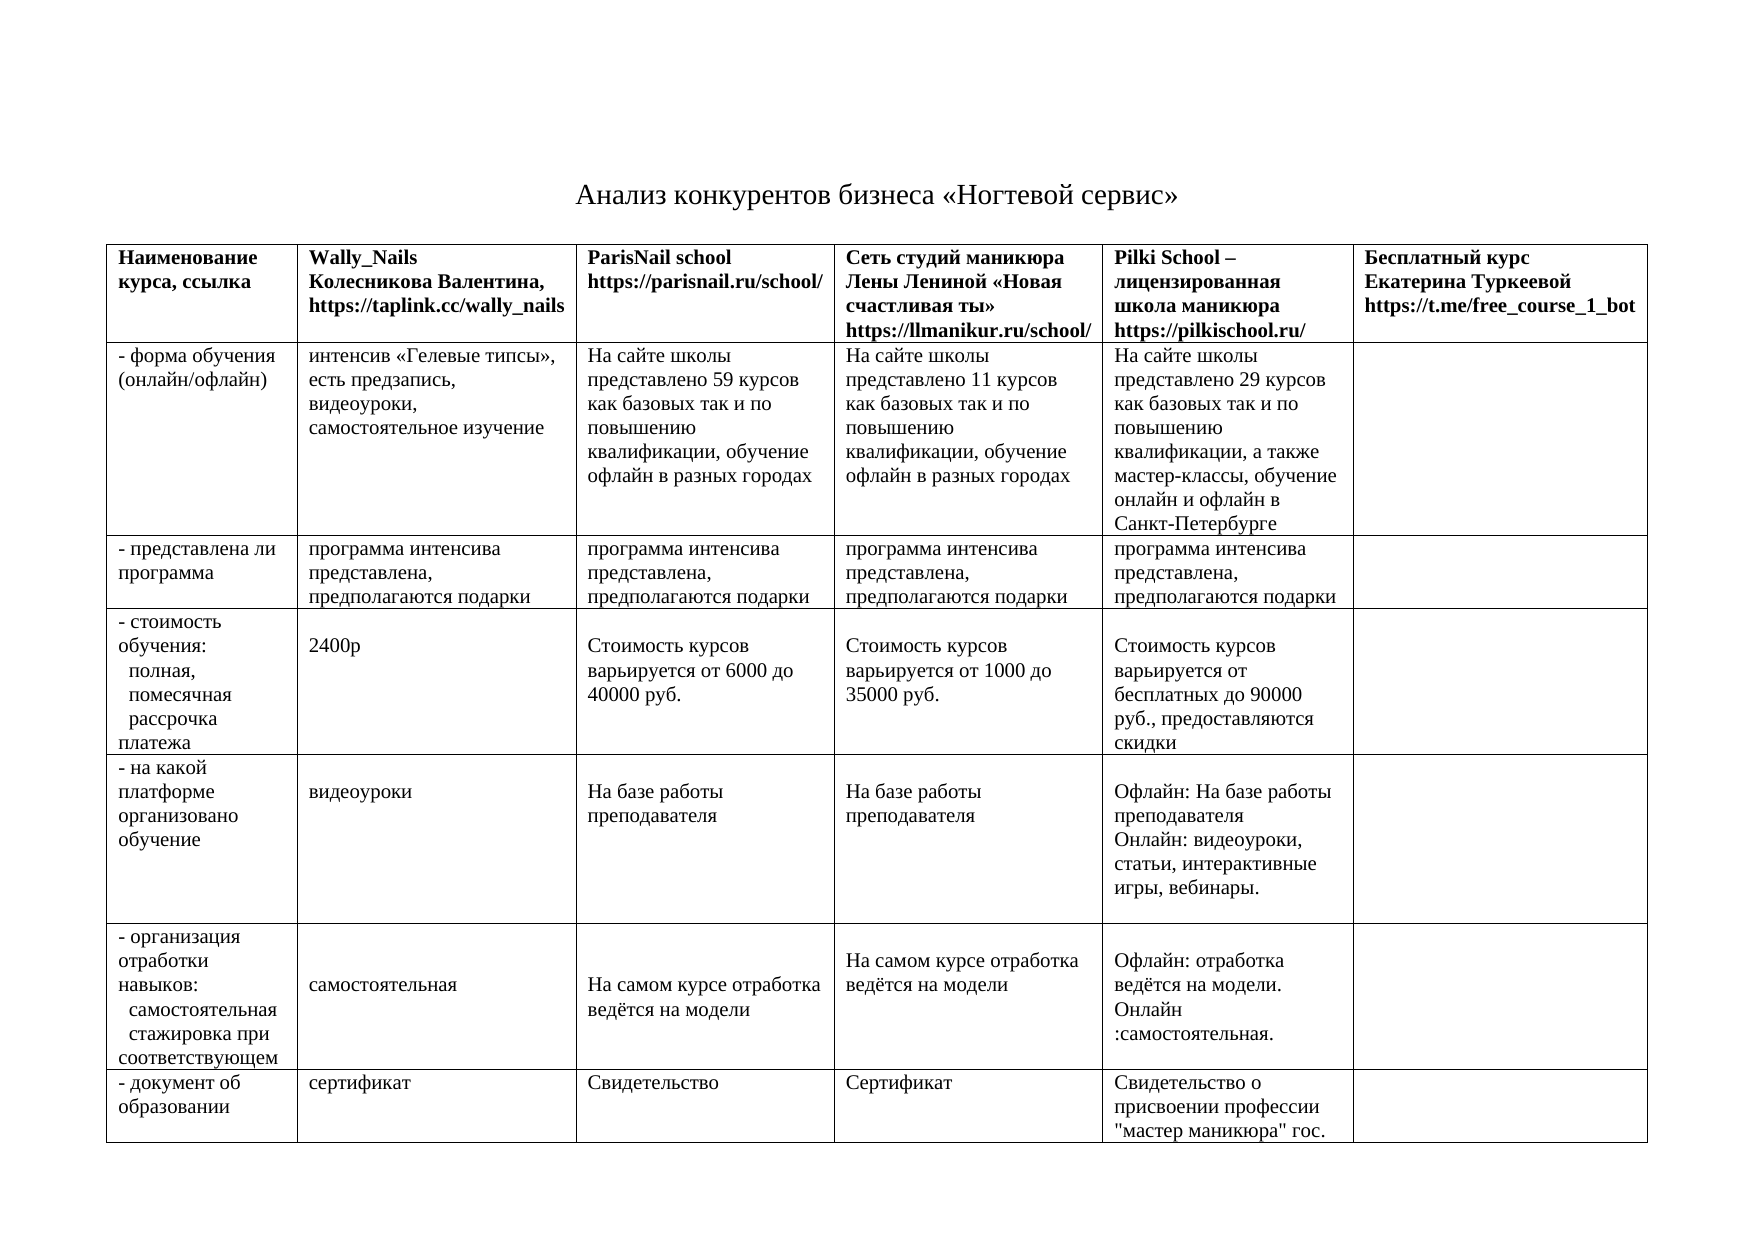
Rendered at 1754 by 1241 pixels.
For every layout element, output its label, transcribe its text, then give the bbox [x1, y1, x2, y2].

table_cell 2400р [298, 609, 576, 754]
table_cell интенсив «Гелевые типсы», есть предзапись, видеоуроки, самостоятельное изучение [298, 343, 576, 535]
table_cell - форма обучения (онлайн/офлайн) [107, 343, 297, 535]
table_cell На базе работы преподавателя [835, 755, 1102, 923]
table_cell [1354, 924, 1647, 1069]
table_header Wally_Nails Колесникова Валентина, https://taplink.cc/wally_nails [298, 245, 576, 342]
table_header Сеть студий маникюра Лены Лениной «Новая счастливая ты» https://llmanikur.ru/school/ [835, 245, 1102, 342]
table_cell - представлена ли программа [107, 536, 297, 608]
table_cell На самом курсе отработка ведётся на модели [577, 924, 834, 1069]
table_cell На самом курсе отработка ведётся на модели [835, 924, 1102, 1069]
table_cell [1354, 609, 1647, 754]
table_cell сертификат [298, 1070, 576, 1142]
table_cell видеоуроки [298, 755, 576, 923]
table_cell программа интенсива представлена, предполагаются подарки [1103, 536, 1353, 608]
table_cell самостоятельная [298, 924, 576, 1069]
table_cell На сайте школы представлено 29 курсов как базовых так и по повышению квалификации, а также мастер-классы, обучение онлайн и офлайн в Санкт-Петербурге [1103, 343, 1353, 535]
table_cell Офлайн: На базе работы преподавателя Онлайн: видеоуроки, статьи, интерактивные игры, вебинары. [1103, 755, 1353, 923]
table_cell программа интенсива представлена, предполагаются подарки [835, 536, 1102, 608]
table_cell - на какой платформе организовано обучение [107, 755, 297, 923]
table_header ParisNail school https://parisnail.ru/school/ [577, 245, 834, 342]
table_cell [107, 1070, 297, 1142]
table_header Бесплатный курс Екатерина Туркеевой https://t.me/free_course_1_bot [1354, 245, 1647, 342]
table_cell На сайте школы представлено 59 курсов как базовых так и по повышению квалификации, обучение офлайн в разных городах [577, 343, 834, 535]
table_header Pilki School – лицензированная школа маникюра https://pilkischool.ru/ [1103, 245, 1353, 342]
table_cell [1354, 1070, 1647, 1142]
table_cell [1354, 536, 1647, 608]
table_cell На базе работы преподавателя [577, 755, 834, 923]
table_cell Стоимость курсов варьируется от 1000 до 35000 руб. [835, 609, 1102, 754]
table_cell - стоимость обучения: полная, помесячная рассрочка платежа [107, 609, 297, 754]
text Анализ конкурентов бизнеса «Ногтевой сервис» [118, 177, 1636, 211]
table_cell Офлайн: отработка ведётся на модели. Онлайн:самостоятельная. [1103, 924, 1353, 1069]
table_cell Стоимость курсов варьируется от бесплатных до 90000 руб., предоставляются скидки [1103, 609, 1353, 754]
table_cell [1103, 1070, 1353, 1142]
table_cell Стоимость курсов варьируется от 6000 до 40000 руб. [577, 609, 834, 754]
table_cell [1354, 343, 1647, 535]
table_cell - организация отработки навыков: самостоятельная стажировка при соответствующем [107, 924, 297, 1069]
table_cell На сайте школы представлено 11 курсов как базовых так и по повышению квалификации, обучение офлайн в разных городах [835, 343, 1102, 535]
table_cell Сертификат [835, 1070, 1102, 1142]
table_cell [1354, 755, 1647, 923]
table_cell программа интенсива представлена, предполагаются подарки [298, 536, 576, 608]
table_cell Свидетельство [577, 1070, 834, 1142]
table_cell программа интенсива представлена, предполагаются подарки [577, 536, 834, 608]
table_header Наименование курса, ссылка [107, 245, 297, 342]
